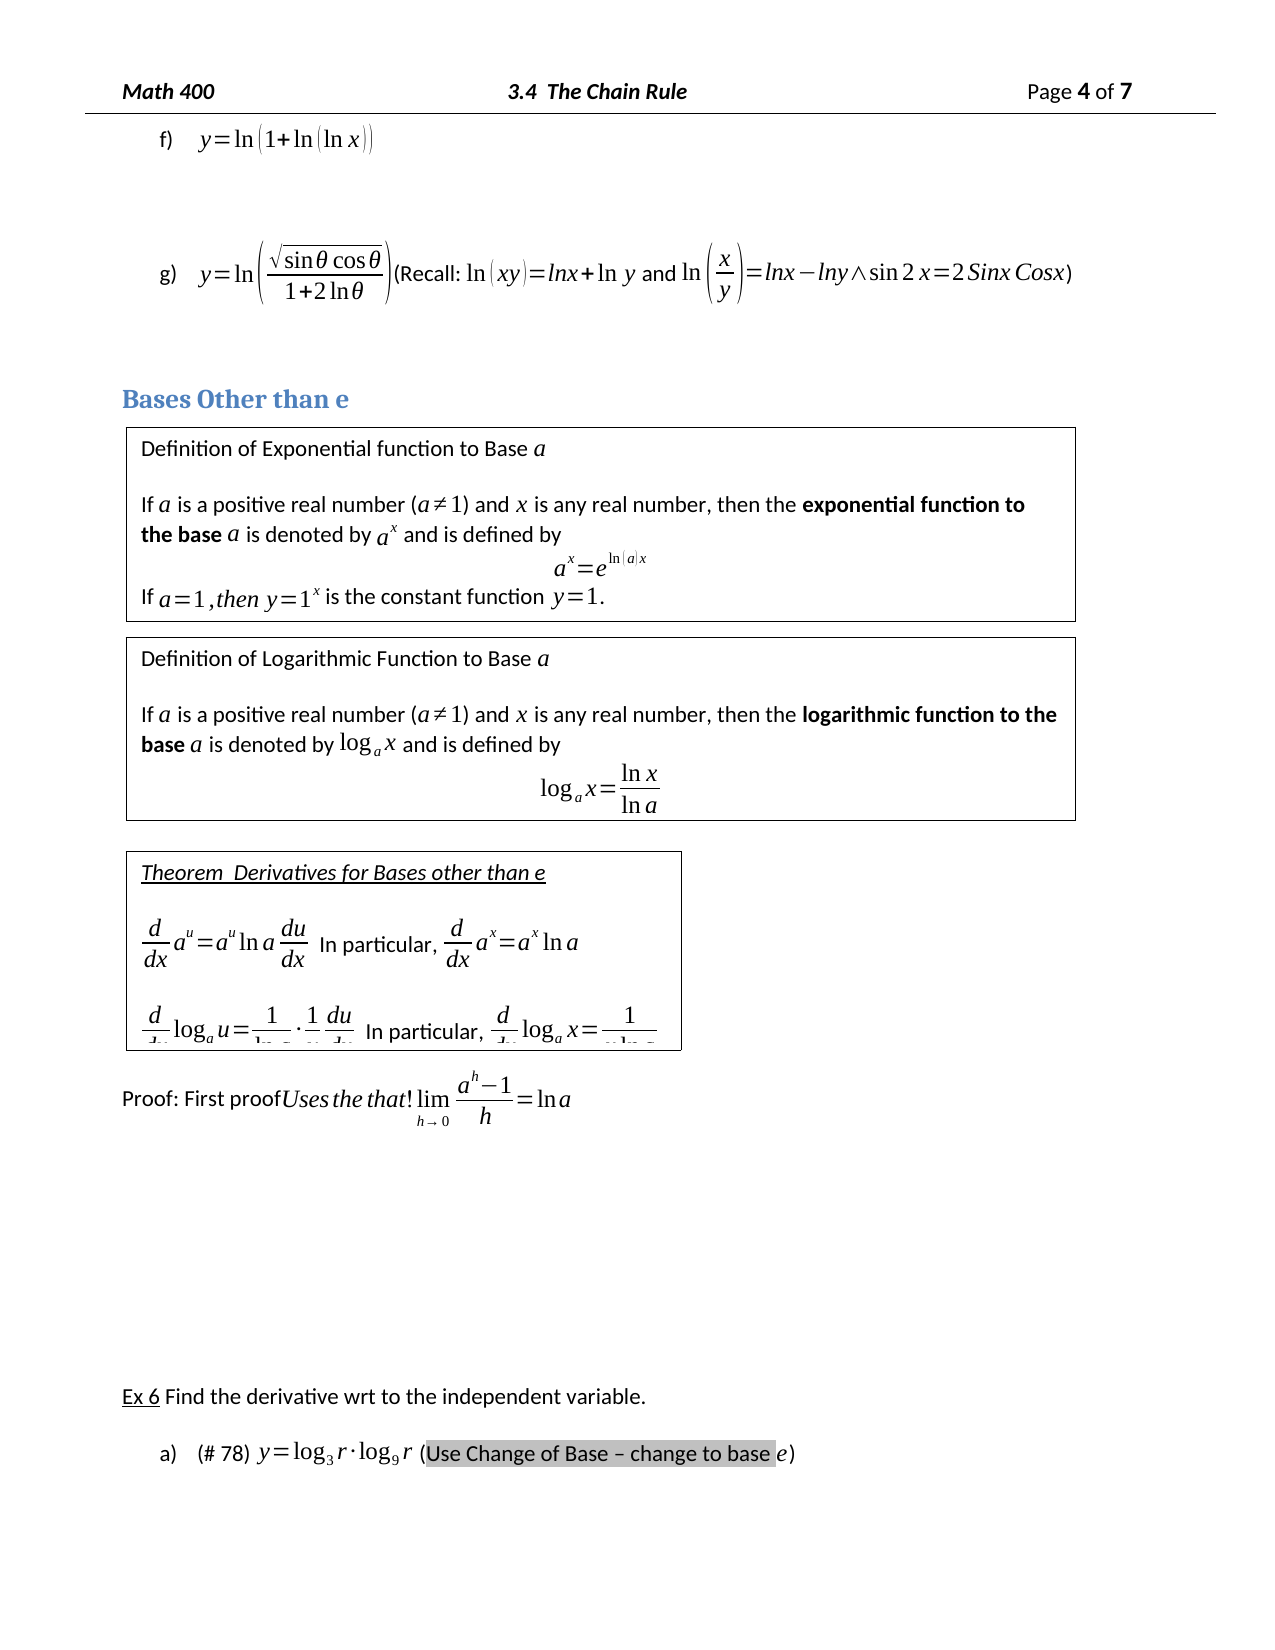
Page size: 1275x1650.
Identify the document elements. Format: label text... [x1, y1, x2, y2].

subtitle Bases Other than e [122, 384, 1181, 415]
text Proof: First proof [122, 1067, 1181, 1129]
list (# 78) (Use Change of Base – change to base ) [159, 1438, 1181, 1469]
list (Recall: and ) [159, 240, 1181, 307]
text Ex 6 Find the derivative wrt to the independent variable. [122, 1382, 1181, 1410]
